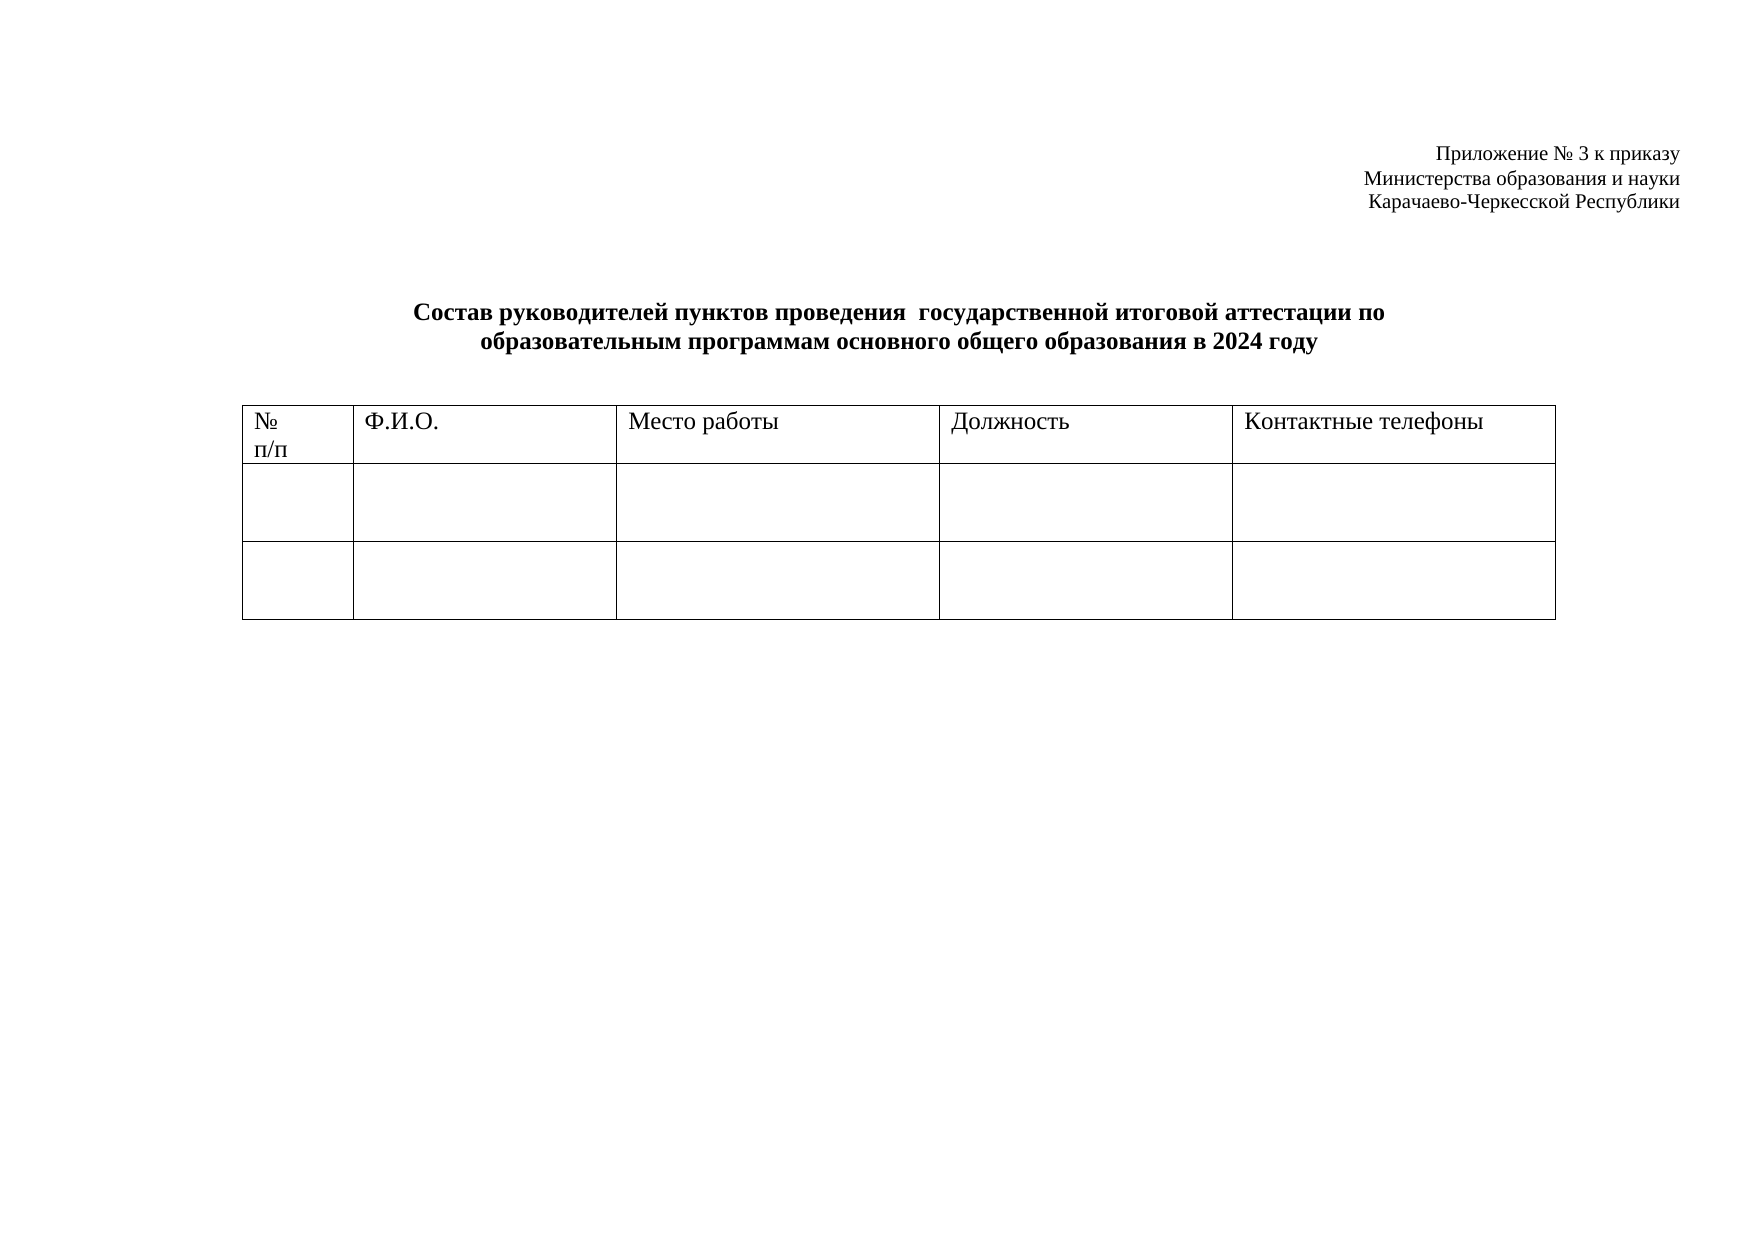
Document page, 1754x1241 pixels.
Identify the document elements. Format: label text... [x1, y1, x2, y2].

table_header Ф.И.О. [354, 406, 616, 463]
table_cell [1233, 464, 1555, 541]
table_cell [940, 464, 1232, 541]
table_cell [617, 542, 939, 619]
table_cell [617, 464, 939, 541]
table_header Место работы [617, 406, 939, 463]
text Состав руководителей пунктов проведения государственной итоговой аттестации по образовательным программам основного общего образования в 2024 году [118, 297, 1680, 354]
table_header № п/п [243, 406, 353, 463]
text Приложение № 3 к приказу [118, 141, 1680, 165]
table_cell [243, 542, 353, 619]
table_header Должность [940, 406, 1232, 463]
text Министерства образования и науки [118, 165, 1680, 189]
table_cell [354, 542, 616, 619]
table_header Контактные телефоны [1233, 406, 1555, 463]
table_cell [354, 464, 616, 541]
table_cell [1233, 542, 1555, 619]
text Карачаево-Черкесской Республики [118, 189, 1680, 213]
table_cell [243, 464, 353, 541]
table_cell [940, 542, 1232, 619]
